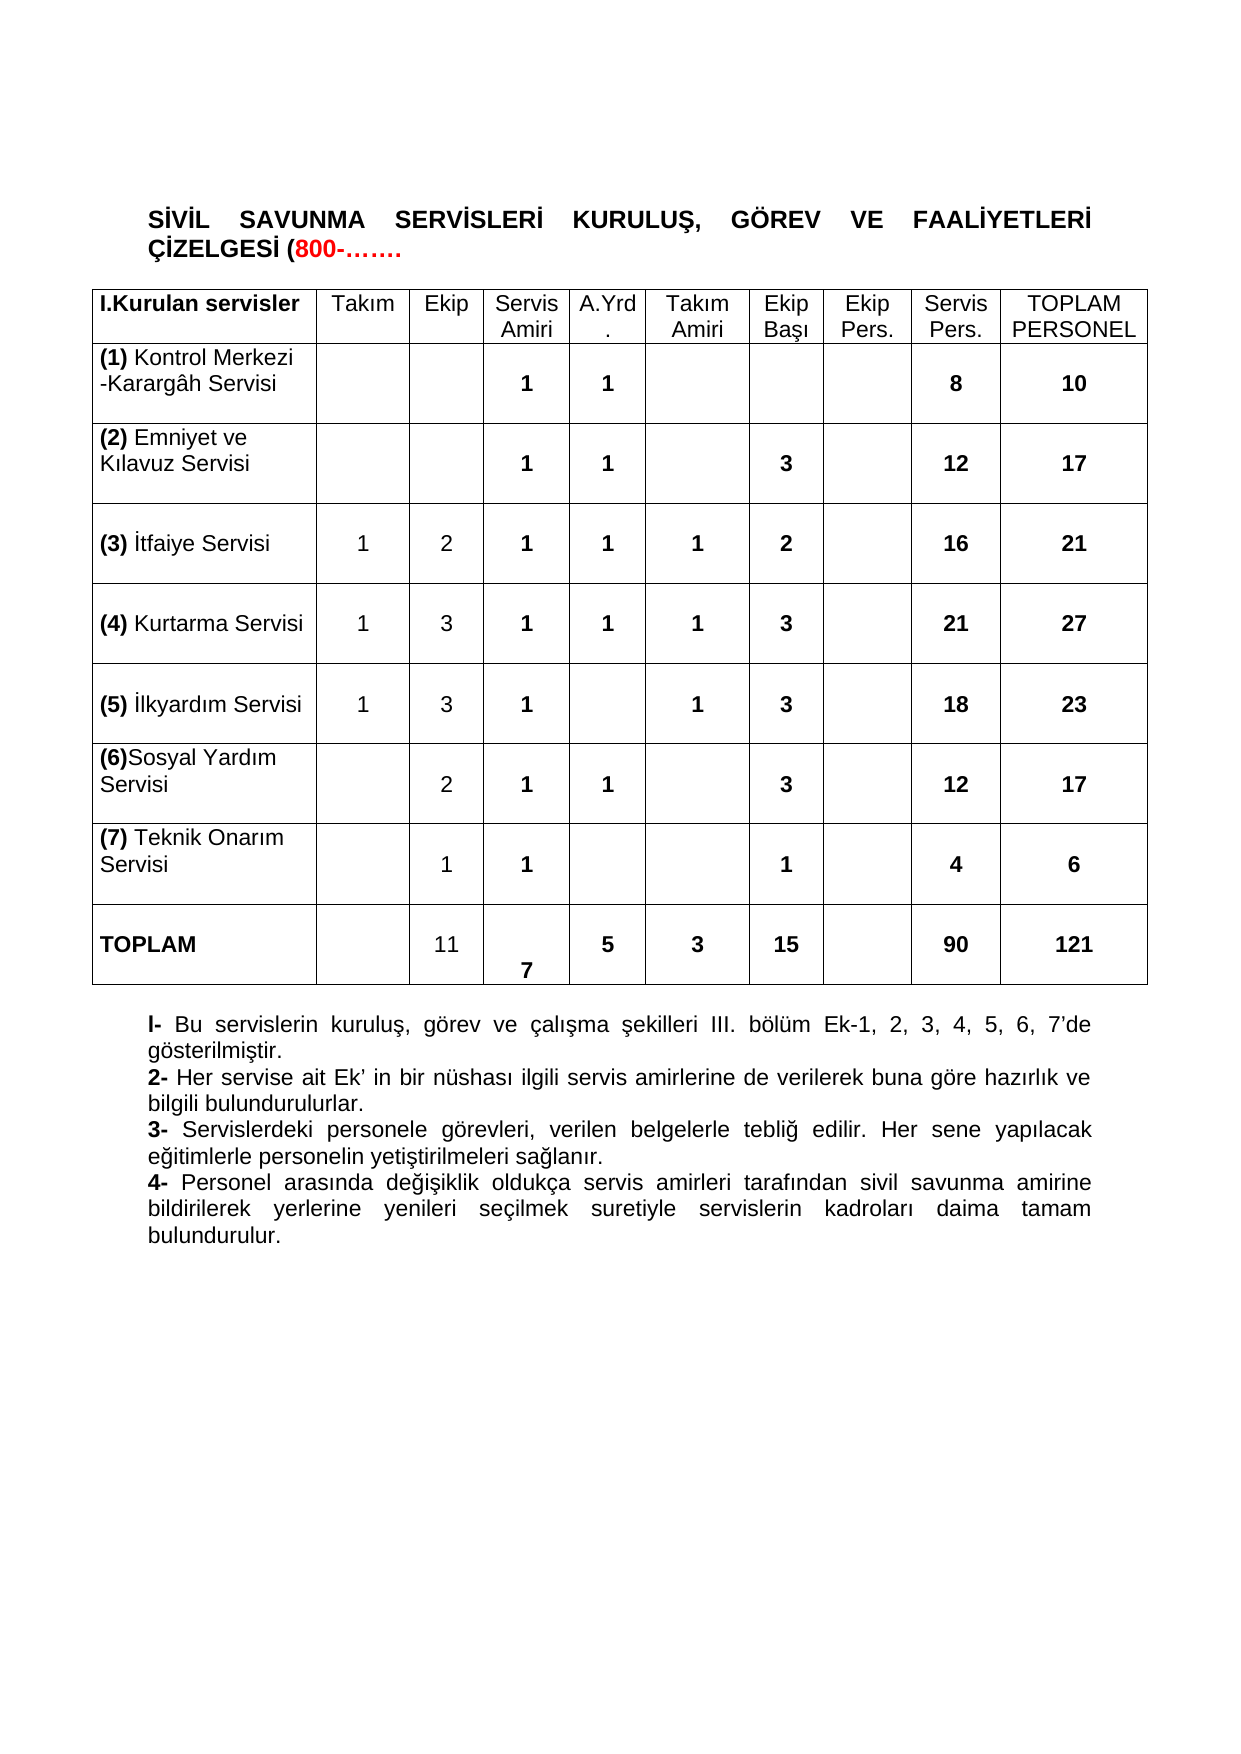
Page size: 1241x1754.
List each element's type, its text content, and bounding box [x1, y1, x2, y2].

table_cell [646, 744, 749, 823]
table_cell 3 [750, 744, 823, 823]
table_cell 3 [750, 584, 823, 663]
table_cell 90 [912, 905, 1000, 983]
table_cell 7 [484, 905, 569, 983]
table_cell 2 [410, 744, 483, 823]
table_cell (7) Teknik Onarım Servisi [93, 824, 316, 903]
table_cell 5 [570, 905, 645, 983]
table_cell 23 [1001, 664, 1147, 743]
table_cell [824, 905, 911, 983]
table_cell 1 [646, 664, 749, 743]
table_cell [824, 664, 911, 743]
text 3- Servislerdeki personele görevleri, verilen belgelerle tebliğ edilir. Her sene yapılacak eğitimlerle personelin yetiştirilmeleri sağlanır. [148, 1116, 1093, 1169]
table_cell (6)Sosyal Yardım Servisi [93, 744, 316, 823]
table_cell (1) Kontrol Merkezi -Karargâh Servisi [93, 344, 316, 423]
table_cell [317, 344, 409, 423]
table_cell 1 [750, 824, 823, 903]
table_header Ekip [410, 290, 483, 343]
table_cell 2 [410, 504, 483, 583]
table_cell 15 [750, 905, 823, 983]
text 4- Personel arasında değişiklik oldukça servis amirleri tarafından sivil savunma amirine bildirilerek yerlerine yenileri seçilmek suretiyle servislerin kadroları daima tamam bulundurulur. [148, 1169, 1093, 1248]
table_cell 1 [484, 664, 569, 743]
table_cell 17 [1001, 744, 1147, 823]
table_cell (4) Kurtarma Servisi [93, 584, 316, 663]
table_cell [317, 905, 409, 983]
table_cell 1 [410, 824, 483, 903]
table_cell [824, 824, 911, 903]
table_header Takım [317, 290, 409, 343]
table_cell 17 [1001, 424, 1147, 503]
table_header A.Yrd. [570, 290, 645, 343]
table_cell [750, 344, 823, 423]
table_header Servis Pers. [912, 290, 1000, 343]
table_cell 6 [1001, 824, 1147, 903]
table_cell 27 [1001, 584, 1147, 663]
table_cell 16 [912, 504, 1000, 583]
table_cell 1 [484, 424, 569, 503]
table_cell [824, 344, 911, 423]
table_cell [824, 584, 911, 663]
table_header TOPLAM PERSONEL [1001, 290, 1147, 343]
table_cell 121 [1001, 905, 1147, 983]
table_header I.Kurulan servisler [93, 290, 316, 343]
table_header Ekip Başı [750, 290, 823, 343]
table_header Servis Amiri [484, 290, 569, 343]
table_cell [410, 424, 483, 503]
table_cell 1 [646, 504, 749, 583]
table_cell 8 [912, 344, 1000, 423]
table_cell 21 [1001, 504, 1147, 583]
table_cell 10 [1001, 344, 1147, 423]
table_cell 11 [410, 905, 483, 983]
table_cell 1 [484, 584, 569, 663]
table_cell [646, 424, 749, 503]
table_cell [317, 744, 409, 823]
table_cell 1 [570, 744, 645, 823]
table_cell [570, 824, 645, 903]
table_cell (2) Emniyet ve Kılavuz Servisi [93, 424, 316, 503]
table_cell (5) İlkyardım Servisi [93, 664, 316, 743]
table_header Takım Amiri [646, 290, 749, 343]
table_cell 1 [484, 824, 569, 903]
table_cell 1 [570, 344, 645, 423]
table_cell 2 [750, 504, 823, 583]
table_cell 1 [317, 584, 409, 663]
table_cell (3) İtfaiye Servisi [93, 504, 316, 583]
table_cell 4 [912, 824, 1000, 903]
table_cell 1 [484, 344, 569, 423]
table_cell [317, 424, 409, 503]
table_cell 3 [750, 424, 823, 503]
table_cell 3 [410, 584, 483, 663]
table_cell 1 [484, 504, 569, 583]
table_cell 1 [484, 744, 569, 823]
table_cell 12 [912, 424, 1000, 503]
table_cell [410, 344, 483, 423]
table_cell 1 [570, 584, 645, 663]
table_cell 21 [912, 584, 1000, 663]
table_cell 18 [912, 664, 1000, 743]
table_cell [824, 424, 911, 503]
table_cell [824, 504, 911, 583]
table_cell 12 [912, 744, 1000, 823]
table_cell [570, 664, 645, 743]
table_cell 1 [317, 504, 409, 583]
table_cell 1 [646, 584, 749, 663]
table_cell [824, 744, 911, 823]
table_cell 1 [570, 504, 645, 583]
table_cell [317, 824, 409, 903]
text SİVİL SAVUNMA SERVİSLERİ KURULUŞ, GÖREV VE FAALİYETLERİ ÇİZELGESİ (800-……. [148, 205, 1093, 263]
table_cell 3 [646, 905, 749, 983]
table_cell [646, 824, 749, 903]
table_cell 3 [750, 664, 823, 743]
text l- Bu servislerin kuruluş, görev ve çalışma şekilleri III. bölüm Ek-1, 2, 3, 4, 5, 6, 7’de gösterilmiştir. [148, 1011, 1093, 1064]
table_cell 1 [317, 664, 409, 743]
table_cell TOPLAM [93, 905, 316, 983]
table_header Ekip Pers. [824, 290, 911, 343]
table_cell 1 [570, 424, 645, 503]
table_cell 3 [410, 664, 483, 743]
table_cell [646, 344, 749, 423]
text 2- Her servise ait Ek’ in bir nüshası ilgili servis amirlerine de verilerek buna göre hazırlık ve bilgili bulundurulurlar. [148, 1064, 1093, 1116]
